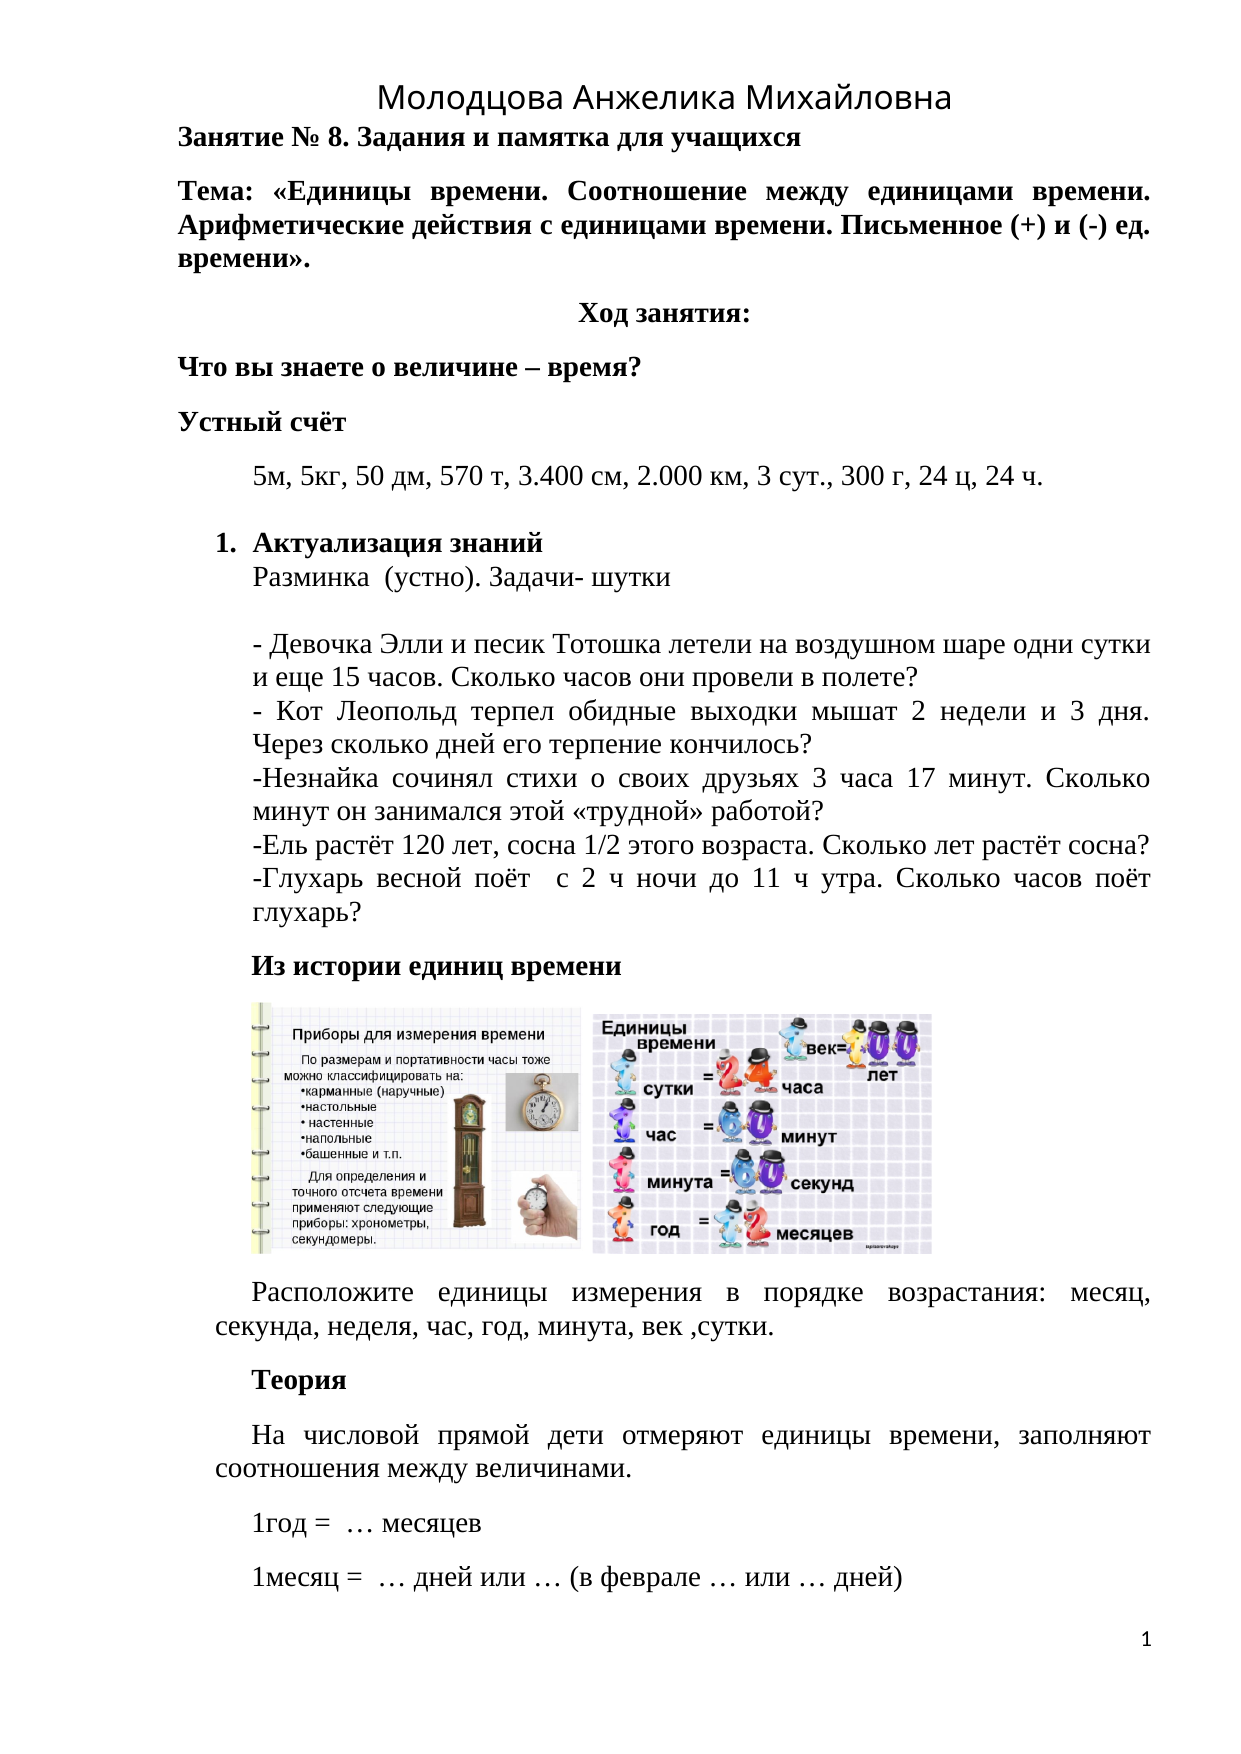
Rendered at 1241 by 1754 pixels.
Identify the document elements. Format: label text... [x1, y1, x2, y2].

list - Кот Леопольд терпел обидные выходки мышат 2 недели и 3 дня. Через сколько дней его терпение кончилось? [252, 693, 1152, 760]
list 5м, 5кг, 50 дм, 570 т, 3.400 см, 2.000 км, 3 сут., 300 г, 24 ц, 24 ч. [252, 458, 1152, 492]
text 1год = … месяцев [215, 1505, 1152, 1538]
text Тема: «Единицы времени. Соотношение между единицами времени. Арифметические действия с единицами времени. Письменное (+) и (-) ед. времени». [177, 173, 1152, 274]
text На числовой прямой дети отмеряют единицы времени, заполняют соотношения между величинами. [215, 1417, 1152, 1484]
list Разминка (устно). Задачи- шутки [252, 559, 1152, 592]
text Ход занятия: [177, 295, 1152, 328]
list -Незнайка сочинял стихи о своих друзьях 3 часа 17 минут. Сколько минут он занимался этой «трудной» работой? [252, 760, 1152, 827]
list -Глухарь весной поёт с 2 ч ночи до 11 ч утра. Сколько часов поёт глухарь? [252, 861, 1152, 928]
picture [592, 1014, 932, 1254]
picture [251, 1002, 586, 1254]
text Из истории единиц времени [215, 948, 1152, 982]
text Расположите единицы измерения в порядке возрастания: месяц, секунда, неделя, час, год, минута, век ,сутки. [215, 1274, 1152, 1342]
text Устный счёт [177, 404, 1152, 437]
list -Ель растёт 120 лет, сосна 1/2 этого возраста. Сколько лет растёт сосна? [252, 827, 1152, 861]
list - Девочка Элли и песик Тотошка летели на воздушном шаре одни сутки и еще 15 часов. Сколько часов они провели в полете? [252, 626, 1152, 693]
text 1месяц = … дней или … (в феврале … или … дней) [215, 1559, 1152, 1593]
text Что вы знаете о величине – время? [177, 349, 1152, 383]
text Теория [215, 1362, 1152, 1396]
text Занятие № 8. Задания и памятка для учащихся [177, 119, 1152, 153]
list Актуализация знаний [215, 525, 1152, 559]
